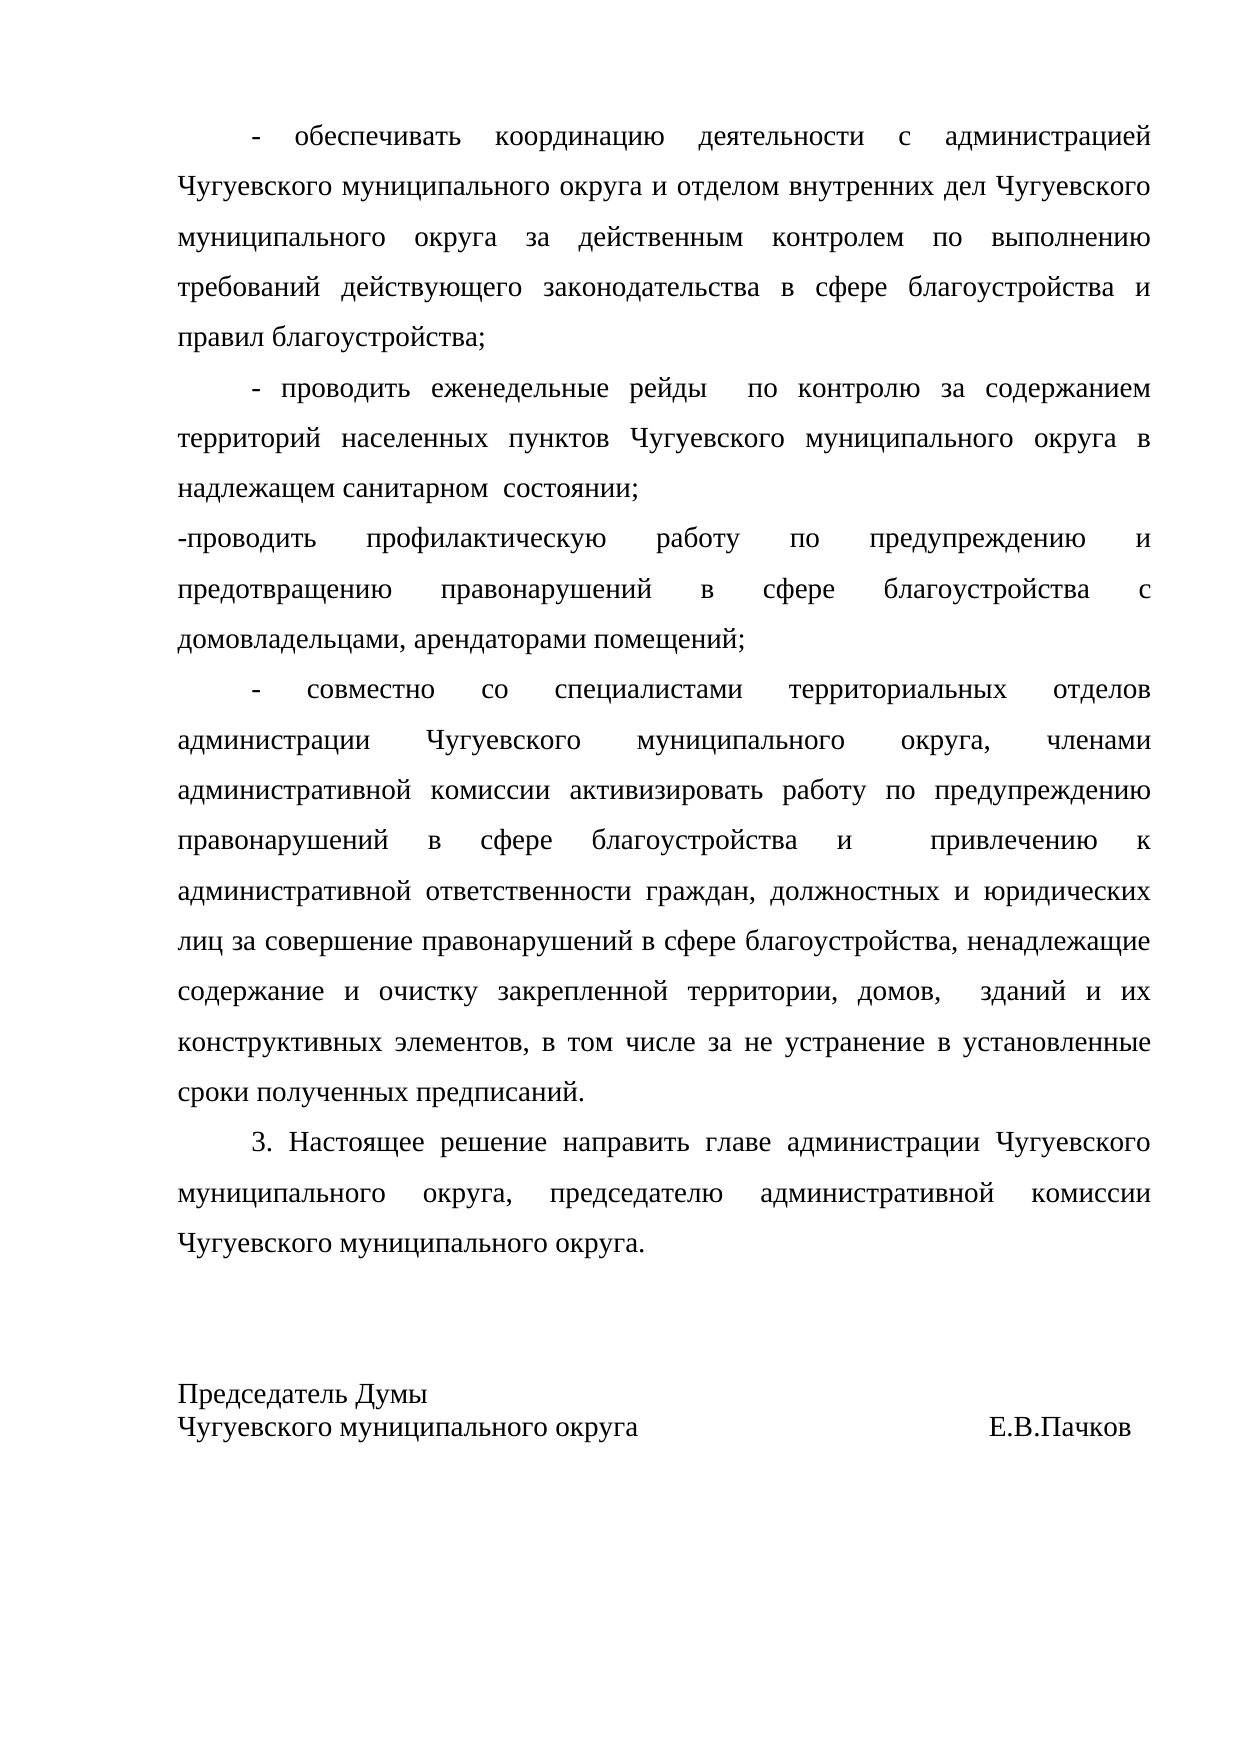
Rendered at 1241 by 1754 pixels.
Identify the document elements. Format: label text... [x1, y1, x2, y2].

text - совместно со специалистами территориальных отделов администрации Чугуевского муниципального округа, членами административной комиссии активизировать работу по предупреждению правонарушений в сфере благоустройства и привлечению к административной ответственности граждан, должностных и юридических лиц за совершение правонарушений в сфере благоустройства, ненадлежащие содержание и очистку закрепленной территории, домов, зданий и их конструктивных элементов, в том числе за не устранение в установленные сроки полученных предписаний. [177, 672, 1152, 1108]
text - обеспечивать координацию деятельности с администрацией Чугуевского муниципального округа и отделом внутренних дел Чугуевского муниципального округа за действенным контролем по выполнению требований действующего законодательства в сфере благоустройства и правил благоустройства; [177, 118, 1152, 353]
text Чугуевского муниципального округа Е.В.Пачков [177, 1409, 1152, 1443]
text Председатель Думы [177, 1376, 1152, 1409]
text - проводить еженедельные рейды по контролю за содержанием территорий населенных пунктов Чугуевского муниципального округа в надлежащем санитарном состоянии; [177, 370, 1152, 504]
text -проводить профилактическую работу по предупреждению и предотвращению правонарушений в сфере благоустройства с домовладельцами, арендаторами помещений; [177, 521, 1152, 655]
text 3. Настоящее решение направить главе администрации Чугуевского муниципального округа, председателю административной комиссии Чугуевского муниципального округа. [177, 1124, 1152, 1258]
